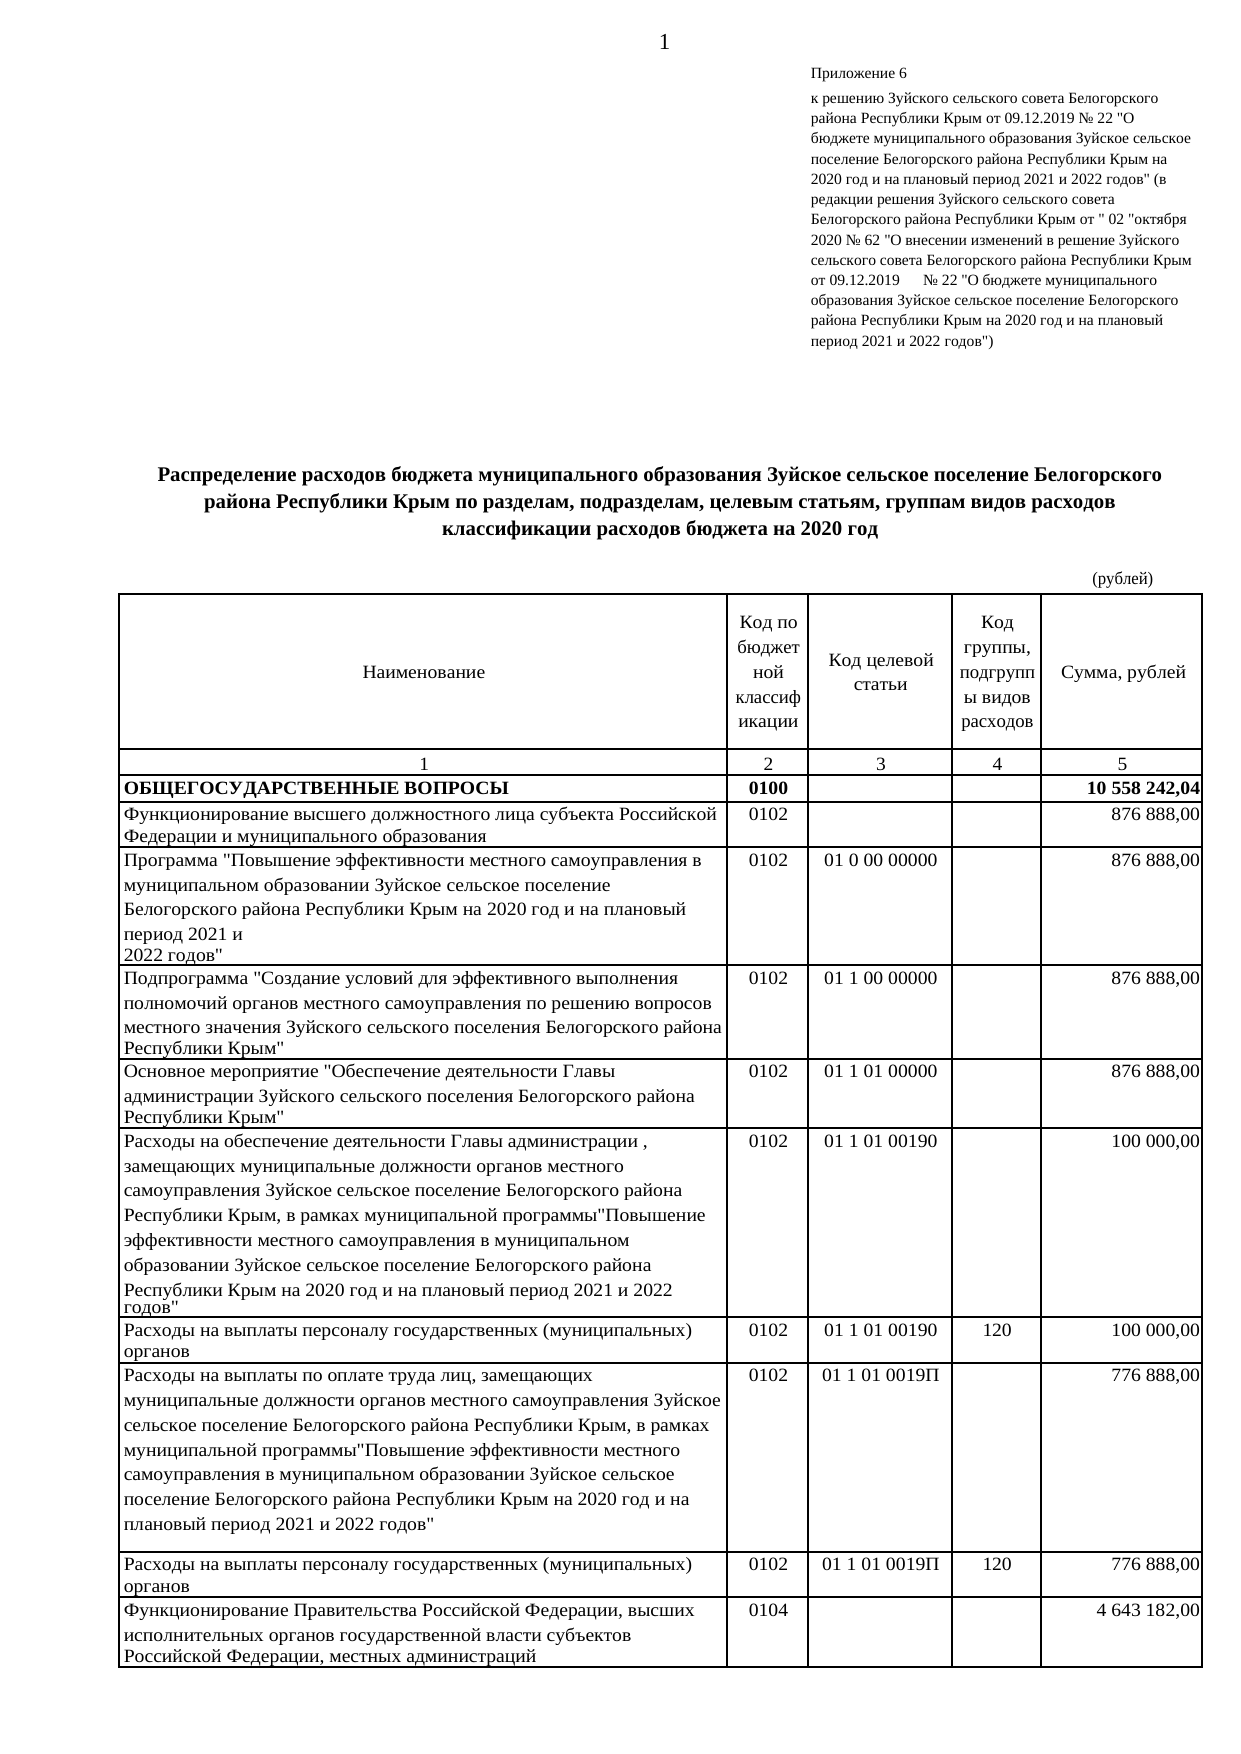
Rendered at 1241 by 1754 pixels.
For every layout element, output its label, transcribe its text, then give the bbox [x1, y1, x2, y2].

table_header Код целевой статьи [809, 595, 951, 748]
table_cell Программа "Повышение эффективности местного самоуправления в муниципальном образовании Зуйское сельское поселение Белогорского района Республики Крым на 2020 год и на плановый период 2021 и 2022 годов" [120, 848, 726, 964]
table_cell 3 [809, 750, 951, 774]
table_cell 876 888,00 [1042, 966, 1201, 1058]
table_cell [953, 1129, 1040, 1316]
table_cell 0102 [728, 966, 807, 1058]
table_cell [953, 1598, 1040, 1666]
table_cell 01 1 01 0019П [809, 1364, 951, 1551]
table_cell Основное мероприятие "Обеспечение деятельности Главы администрации Зуйского сельского поселения Белогорского района Республики Крым" [120, 1060, 726, 1127]
table_cell 0102 [728, 1364, 807, 1551]
table_cell 01 0 00 00000 [809, 848, 951, 964]
table_cell [953, 776, 1040, 801]
table_cell [953, 848, 1040, 964]
table_cell 0102 [728, 1318, 807, 1362]
table_header Наименование [120, 595, 726, 748]
table_cell 120 [953, 1318, 1040, 1362]
table_cell 01 1 01 00190 [809, 1129, 951, 1316]
table_cell 0104 [728, 1598, 807, 1666]
table_cell 876 888,00 [1042, 848, 1201, 964]
table_cell 01 1 01 00000 [809, 1060, 951, 1127]
table_cell 100 000,00 [1042, 1318, 1201, 1362]
table_cell 876 888,00 [1042, 1060, 1201, 1127]
table_cell [809, 1598, 951, 1666]
text Белогорского района Республики Крым от " 02 "октября 2020 № 62 "О внесении изменений в решение Зуйского сельского совета Белогорского района Республики Крым от 09.12.2019 № 22 "О бюджете муниципального образования Зуйское сельское поселение Белогорского района Республики Крым на 2020 год и на плановый период 2021 и 2022 годов") [811, 210, 1195, 349]
table_cell 01 1 01 00190 [809, 1318, 951, 1362]
table_cell 876 888,00 [1042, 803, 1201, 846]
table_cell 0102 [728, 1553, 807, 1596]
table_cell 776 888,00 [1042, 1553, 1201, 1596]
table_cell 5 [1042, 750, 1201, 774]
table_cell Расходы на выплаты персоналу государственных (муниципальных) органов [120, 1318, 726, 1362]
table_cell 120 [953, 1553, 1040, 1596]
table_cell Расходы на обеспечение деятельности Главы администрации , замещающих муниципальные должности органов местного самоуправления Зуйское сельское поселение Белогорского района Республики Крым, в рамках муниципальной программы"Повышение эффективности местного самоуправления в муниципальном образовании Зуйское сельское поселение Белогорского района Республики Крым на 2020 год и на плановый период 2021 и 2022 годов" [120, 1129, 726, 1316]
text Распределение расходов бюджета муниципального образования Зуйское сельское поселение Белогорского района Республики Крым по разделам, подразделам, целевым статьям, группам видов расходов классификации расходов бюджета на 2020 год [155, 461, 1164, 540]
table_cell [953, 1060, 1040, 1127]
table_cell [809, 776, 951, 801]
table_cell 0102 [728, 848, 807, 964]
table_cell 100 000,00 [1042, 1129, 1201, 1316]
table_cell Функционирование Правительства Российской Федерации, высших исполнительных органов государственной власти субъектов Российской Федерации, местных администраций [120, 1598, 726, 1666]
table_cell 01 1 01 0019П [809, 1553, 951, 1596]
table_cell 2 [728, 750, 807, 774]
text (рублей) [106, 567, 1153, 588]
table_cell 1 [120, 750, 726, 774]
table_cell [953, 966, 1040, 1058]
table_cell 0102 [728, 803, 807, 846]
table_cell [809, 803, 951, 846]
table_cell 10 558 242,04 [1042, 776, 1201, 801]
table_header Код по бюджет ной классиф икации [728, 595, 807, 748]
table_cell 4 [953, 750, 1040, 774]
table_cell 0102 [728, 1060, 807, 1127]
text к решению Зуйского сельского совета Белогорского района Республики Крым от 09.12.2019 № 22 "О [811, 89, 1195, 127]
table_cell [953, 1364, 1040, 1551]
table_cell 0100 [728, 776, 807, 801]
table_cell 776 888,00 [1042, 1364, 1201, 1551]
text бюджете муниципального образования Зуйское сельское поселение Белогорского района Республики Крым на 2020 год и на плановый период 2021 и 2022 годов" (в редакции решения Зуйского сельского совета [811, 129, 1195, 208]
table_cell Расходы на выплаты по оплате труда лиц, замещающих муниципальные должности органов местного самоуправления Зуйское сельское поселение Белогорского района Республики Крым, в рамках муниципальной программы"Повышение эффективности местного самоуправления в муниципальном образовании Зуйское сельское поселение Белогорского района Республики Крым на 2020 год и на плановый период 2021 и 2022 годов" [120, 1364, 726, 1551]
text Приложение 6 [811, 64, 1219, 82]
table_cell Функционирование высшего должностного лица субъекта Российской Федерации и муниципального образования [120, 803, 726, 846]
table_cell 01 1 00 00000 [809, 966, 951, 1058]
table_header Код группы, подгрупп ы видов расходов [953, 595, 1040, 748]
table_header Сумма, рублей [1042, 595, 1201, 748]
table_cell 0102 [728, 1129, 807, 1316]
table_cell [953, 803, 1040, 846]
table_cell 4 643 182,00 [1042, 1598, 1201, 1666]
table_cell Расходы на выплаты персоналу государственных (муниципальных) органов [120, 1553, 726, 1596]
table_cell ОБЩЕГОСУДАРСТВЕННЫЕ ВОПРОСЫ [120, 776, 726, 801]
table_cell Подпрограмма "Создание условий для эффективного выполнения полномочий органов местного самоуправления по решению вопросов местного значения Зуйского сельского поселения Белогорского района Республики Крым" [120, 966, 726, 1058]
